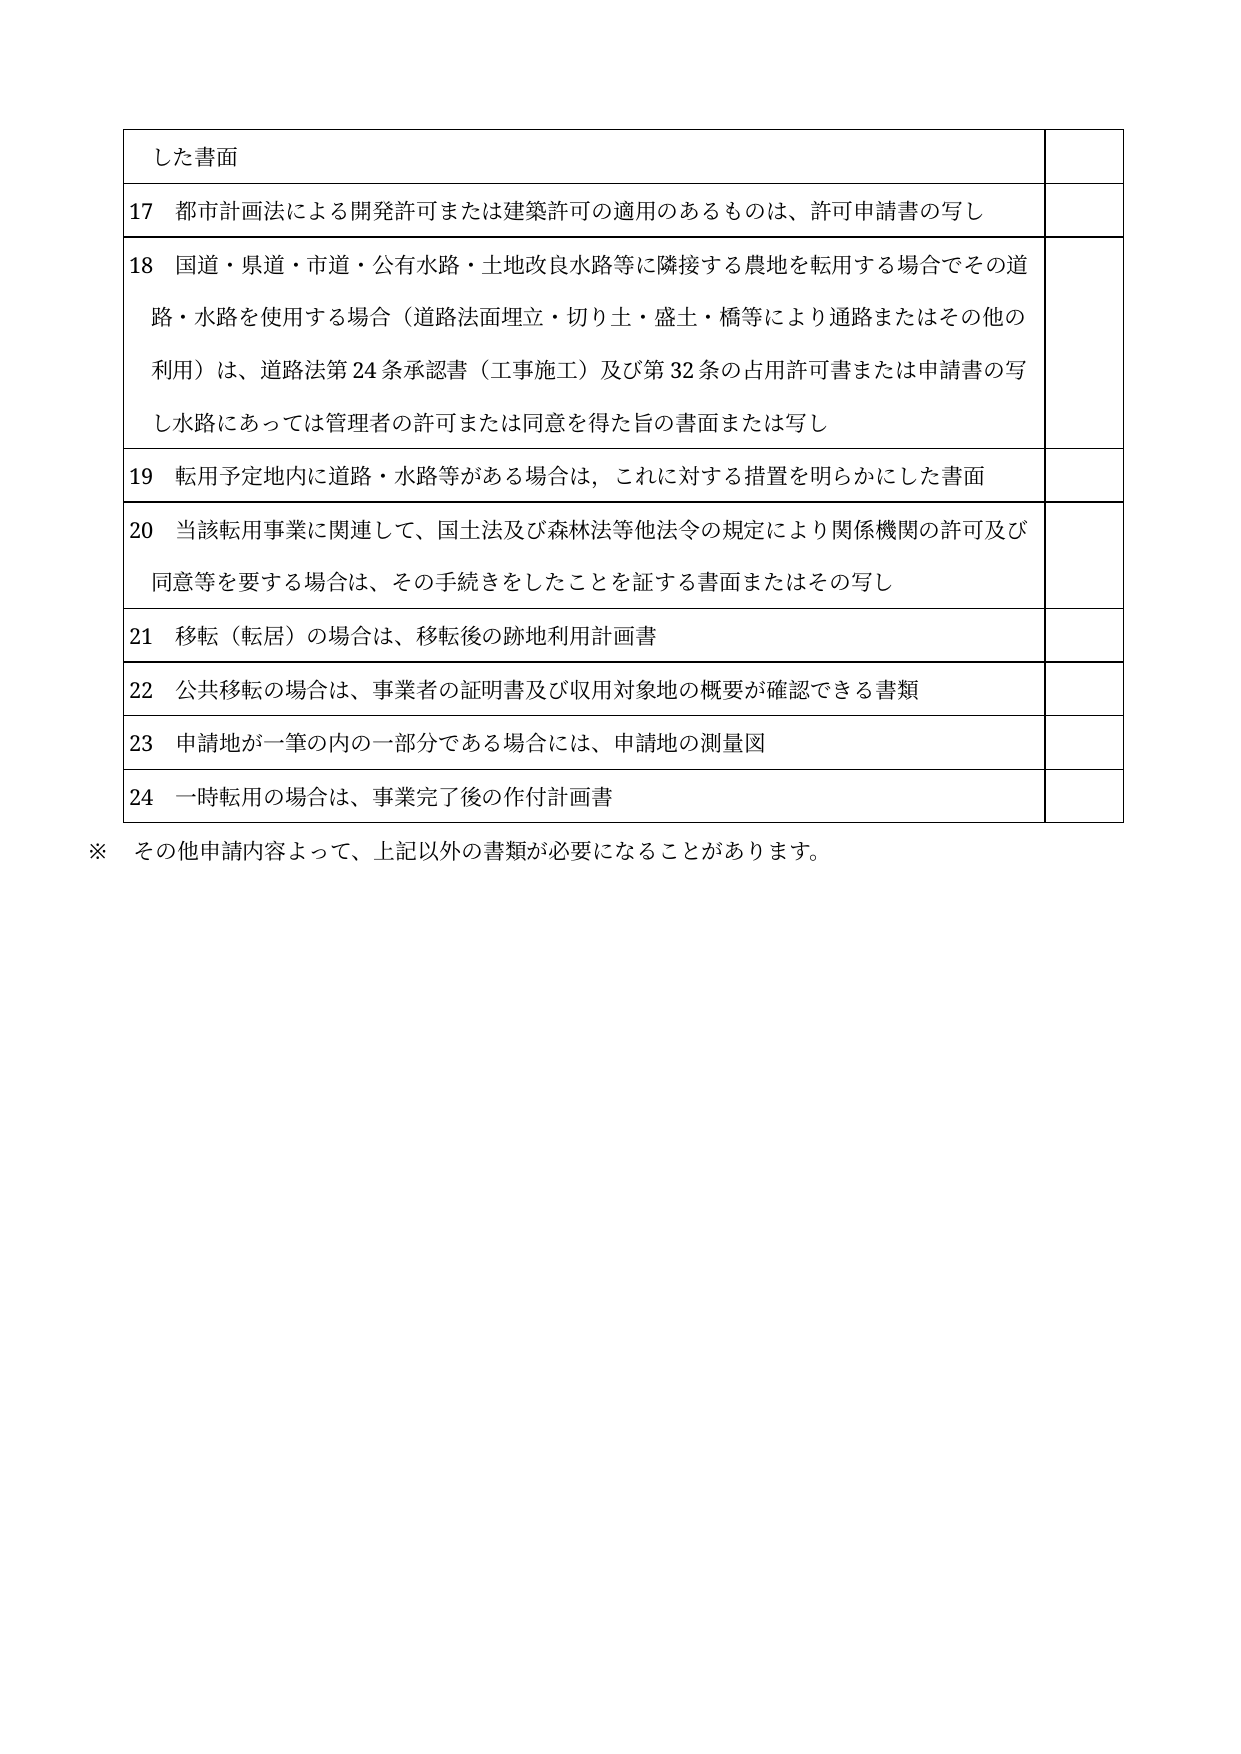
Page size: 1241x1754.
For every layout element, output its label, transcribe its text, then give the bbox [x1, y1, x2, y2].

table_cell [1046, 238, 1123, 448]
table_cell [1046, 609, 1123, 661]
table_cell 24 一時転用の場合は、事業完了後の作付計画書 [124, 770, 1044, 822]
table_cell [1046, 449, 1123, 501]
table_cell 20 当該転用事業に関連して、国土法及び森林法等他法令の規定により関係機関の許可及び同意等を要する場合は、その手続きをしたことを証する書面またはその写し [124, 503, 1044, 608]
table_cell 18 国道・県道・市道・公有水路・土地改良水路等に隣接する農地を転用する場合でその道路・水路を使用する場合（道路法面埋立・切り土・盛土・橋等により通路またはその他の利用）は、道路法第24条承認書（工事施工）及び第32条の占用許可書または申請書の写し水路にあっては管理者の許可または同意を得た旨の書面または写し [124, 238, 1044, 448]
table_cell 22 公共移転の場合は、事業者の証明書及び収用対象地の概要が確認できる書類 [124, 663, 1044, 715]
table_cell 17 都市計画法による開発許可または建築許可の適用のあるものは、許可申請書の写し [124, 184, 1044, 236]
table_cell [1046, 663, 1123, 715]
table_cell 21 移転（転居）の場合は、移転後の跡地利用計画書 [124, 609, 1044, 661]
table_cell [124, 130, 1044, 183]
list その他申請内容よって、上記以外の書類が必要になることがあります。 [89, 823, 1152, 876]
table_cell [1046, 130, 1123, 183]
table_cell [1046, 770, 1123, 822]
table_cell 23 申請地が一筆の内の一部分である場合には、申請地の測量図 [124, 716, 1044, 769]
table_cell [1046, 503, 1123, 608]
table_cell 19 転用予定地内に道路・水路等がある場合は，これに対する措置を明らかにした書面 [124, 449, 1044, 501]
table_cell [1046, 184, 1123, 236]
table_cell [1046, 716, 1123, 769]
